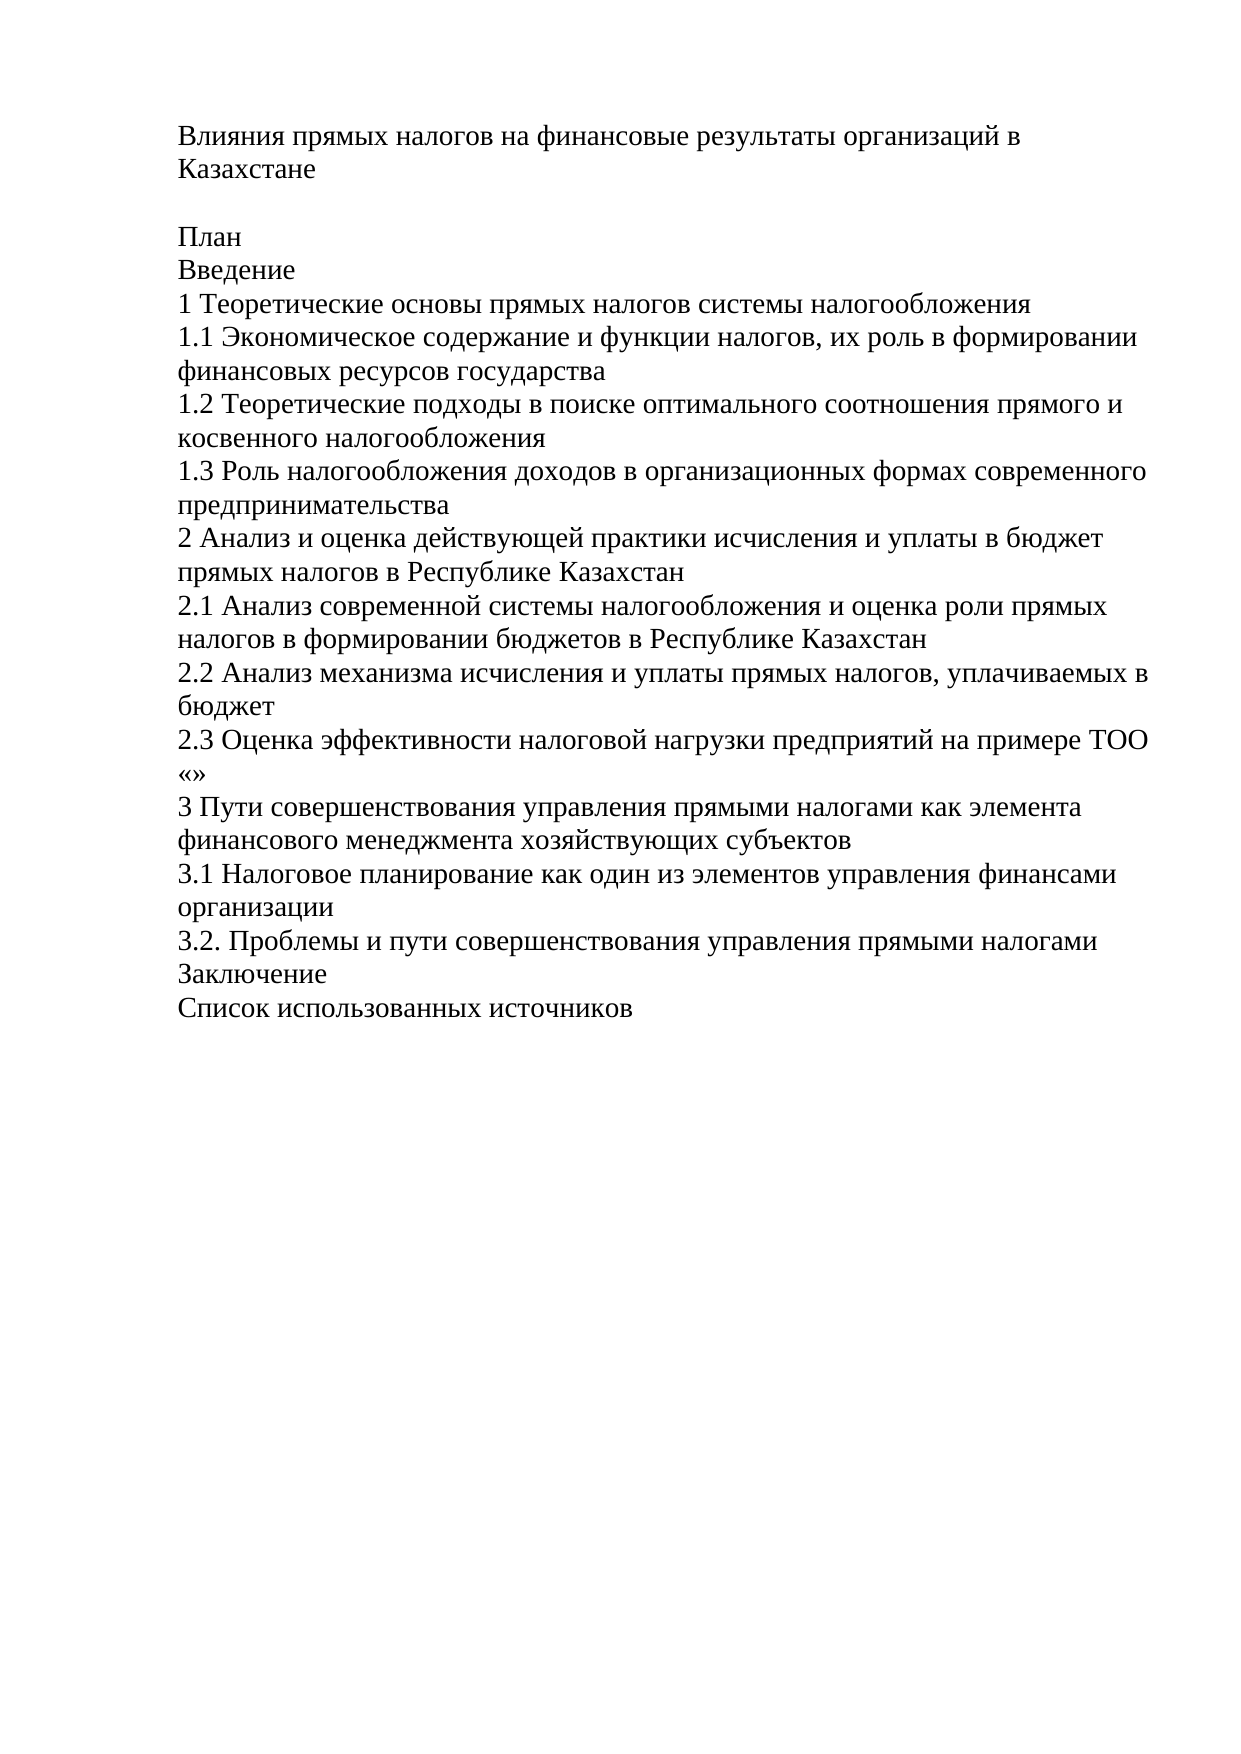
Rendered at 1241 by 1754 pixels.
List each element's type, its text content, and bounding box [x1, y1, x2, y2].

text 3 Пути совершенствования управления прямыми налогами как элемента финансового менеджмента хозяйствующих субъектов [177, 789, 1152, 856]
text 1.3 Роль налогообложения доходов в организационных формах современного предпринимательства [177, 453, 1152, 521]
text План [177, 219, 1152, 252]
text 2 Анализ и оценка действующей практики исчисления и уплаты в бюджет прямых налогов в Республике Казахстан [177, 521, 1152, 588]
text Список использованных источников [177, 990, 1152, 1024]
text 1.1 Экономическое содержание и функции налогов, их роль в формировании финансовых ресурсов государства [177, 319, 1152, 386]
text 3.2. Проблемы и пути совершенствования управления прямыми налогами [177, 923, 1152, 957]
text 2.1 Анализ современной системы налогообложения и оценка роли прямых налогов в формировании бюджетов в Республике Казахстан [177, 588, 1152, 655]
text 2.3 Оценка эффективности налоговой нагрузки предприятий на примере ТОО «» [177, 722, 1152, 789]
text 2.2 Анализ механизма исчисления и уплаты прямых налогов, уплачиваемых в бюджет [177, 655, 1152, 722]
text Влияния прямых налогов на финансовые результаты организаций в Казахстане [177, 118, 1152, 185]
text Заключение [177, 957, 1152, 990]
text 1.2 Теоретические подходы в поиске оптимального соотношения прямого и косвенного налогообложения [177, 386, 1152, 453]
text Введение [177, 252, 1152, 286]
text 3.1 Налоговое планирование как один из элементов управления финансами организации [177, 856, 1152, 923]
text 1 Теоретические основы прямых налогов системы налогообложения [177, 286, 1152, 319]
